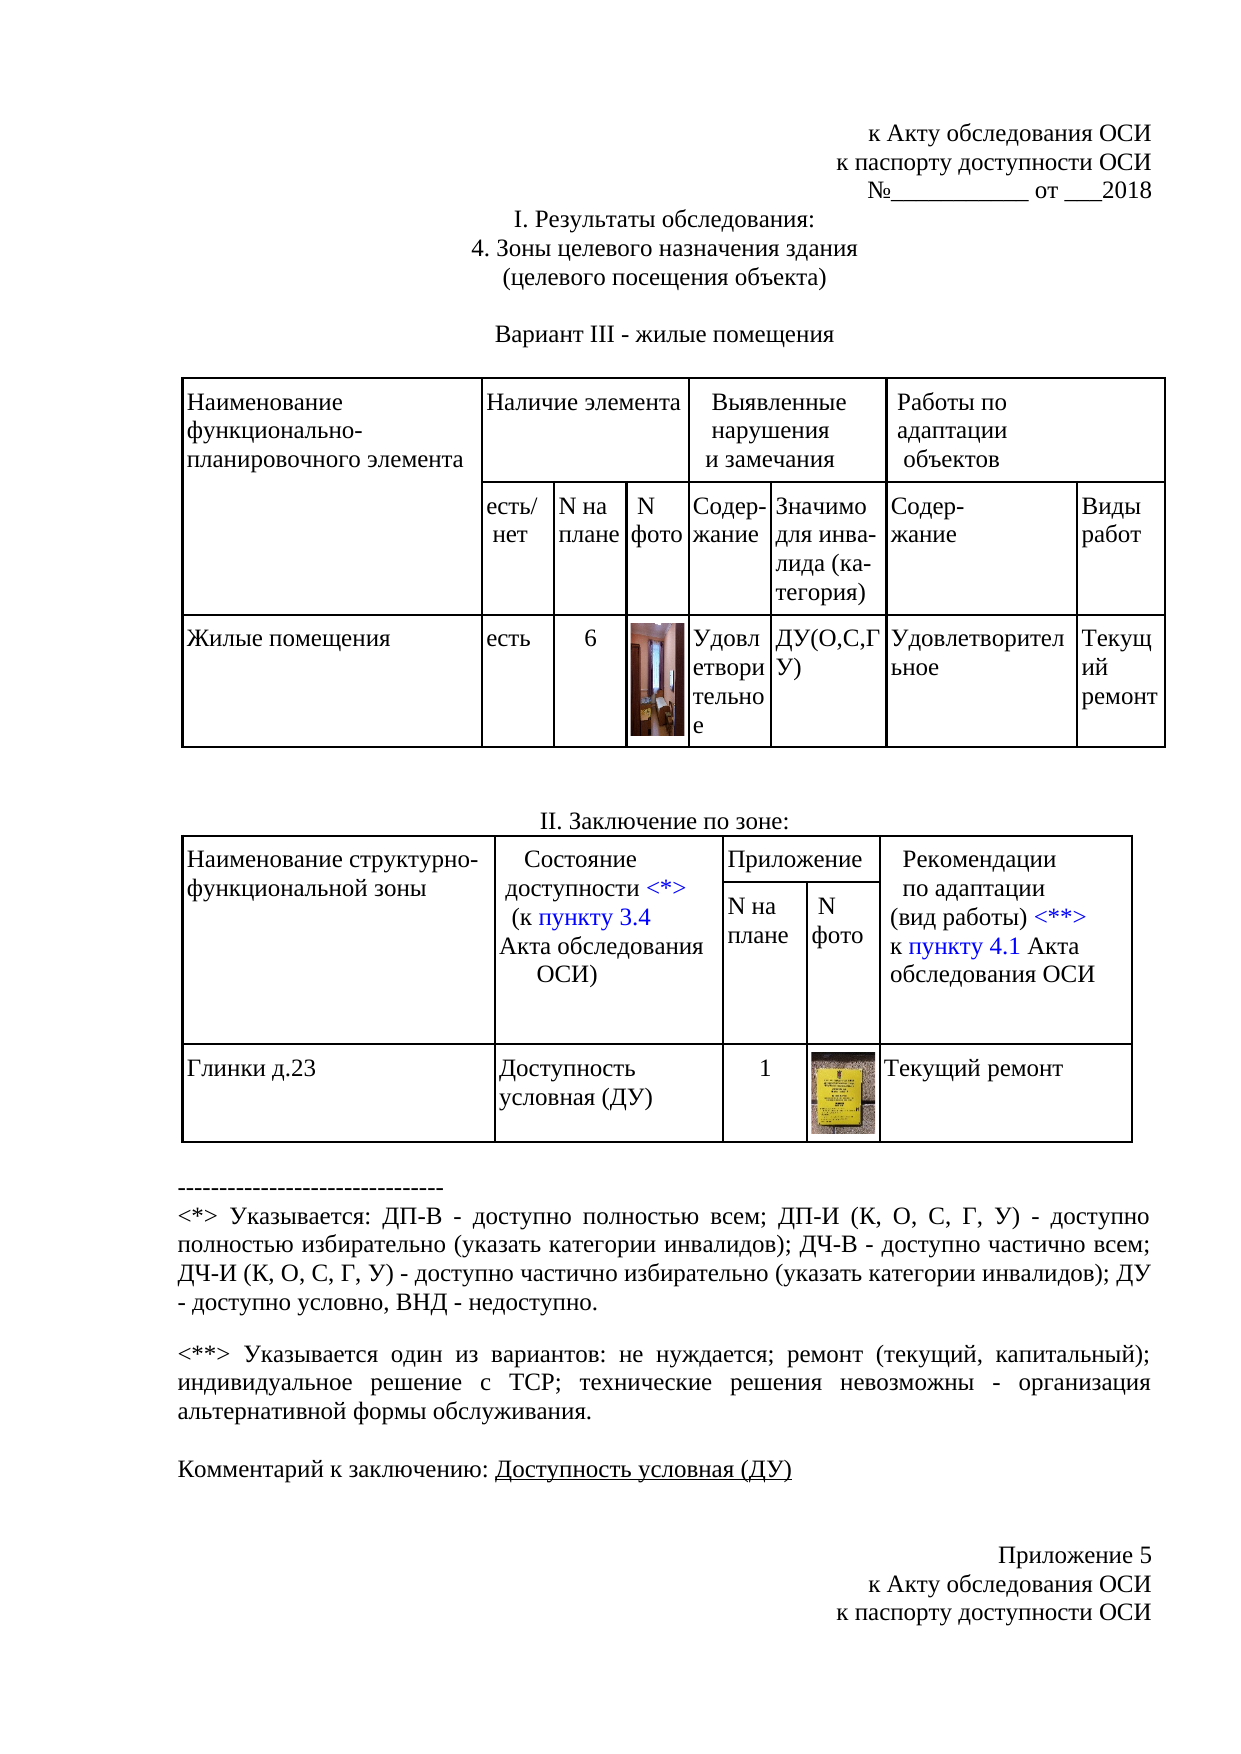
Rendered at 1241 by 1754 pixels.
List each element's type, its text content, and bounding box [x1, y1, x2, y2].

table_cell N на плане [555, 483, 625, 613]
table_header Наименование функционально- планировочного элемента [184, 379, 481, 613]
table_cell N фото [808, 883, 879, 1043]
text <*> Указывается: ДП-В - доступно полностью всем; ДП-И (К, О, С, Г, У) - доступно полностью избирательно (указать категории инвалидов); ДЧ-В - доступно частично всем; ДЧ-И (К, О, С, Г, У) - доступно частично избирательно (указать категории инвалидов); ДУ - доступно условно, ВНД - недоступно. [177, 1201, 1152, 1316]
picture [811, 1052, 876, 1134]
table_cell Текущий ремонт [881, 1045, 1131, 1141]
table_header Приложение [724, 837, 879, 881]
table_cell Содер- жание [690, 483, 770, 613]
text II. Заключение по зоне: [177, 806, 1152, 834]
table_cell Содер- жание [888, 483, 1076, 613]
text к паспорту доступности ОСИ [177, 1597, 1152, 1626]
table_cell ДУ(О,С,ГУ) [772, 616, 885, 746]
table_cell Текущий ремонт [1078, 616, 1164, 746]
text -------------------------------- [177, 1172, 1152, 1201]
table_cell есть [483, 616, 553, 746]
text 4. Зоны целевого назначения здания [177, 233, 1152, 262]
table_cell Жилые помещения [184, 616, 481, 746]
table_cell есть/ нет [483, 483, 553, 613]
text Комментарий к заключению: Доступность условная (ДУ) [177, 1454, 1152, 1482]
table_header Работы по адаптации объектов [888, 379, 1164, 481]
text I. Результаты обследования: [177, 204, 1152, 233]
text к Акту обследования ОСИ [177, 1569, 1152, 1597]
table_header Наличие элемента [483, 379, 688, 481]
table_cell Удовлетворительное [690, 616, 770, 746]
table_cell Значимо для инва- лида (ка- тегория) [772, 483, 885, 613]
picture [630, 623, 685, 736]
table_cell [628, 616, 688, 746]
table_cell 1 [724, 1045, 806, 1141]
table_cell Доступность условная (ДУ) [496, 1045, 722, 1141]
text <**> Указывается один из вариантов: не нуждается; ремонт (текущий, капитальный); индивидуальное решение с ТСР; технические решения невозможны - организация альтернативной формы обслуживания. [177, 1339, 1152, 1425]
text №___________ от ___2018 [177, 176, 1152, 204]
text (целевого посещения объекта) [177, 262, 1152, 291]
table_header Наименование структурно- функциональной зоны [184, 837, 494, 1043]
table_cell Виды работ [1078, 483, 1164, 613]
text Приложение 5 [177, 1540, 1152, 1569]
table_header Рекомендации по адаптации (вид работы) <**> к пункту 4.1 Акта обследования ОСИ [881, 837, 1131, 1043]
text к Акту обследования ОСИ [177, 118, 1152, 147]
table_header Состояние доступности <*> (к пункту 3.4 Акта обследования ОСИ) [496, 837, 722, 1043]
table_cell [808, 1045, 879, 1141]
table_cell N на плане [724, 883, 806, 1043]
text Вариант III - жилые помещения [177, 319, 1152, 348]
text к паспорту доступности ОСИ [177, 147, 1152, 176]
table_cell 6 [555, 616, 625, 746]
table_cell Глинки д.23 [184, 1045, 494, 1141]
table_cell N фото [628, 483, 688, 613]
table_cell Удовлетворительное [888, 616, 1076, 746]
table_header Выявленные нарушения и замечания [690, 379, 885, 481]
